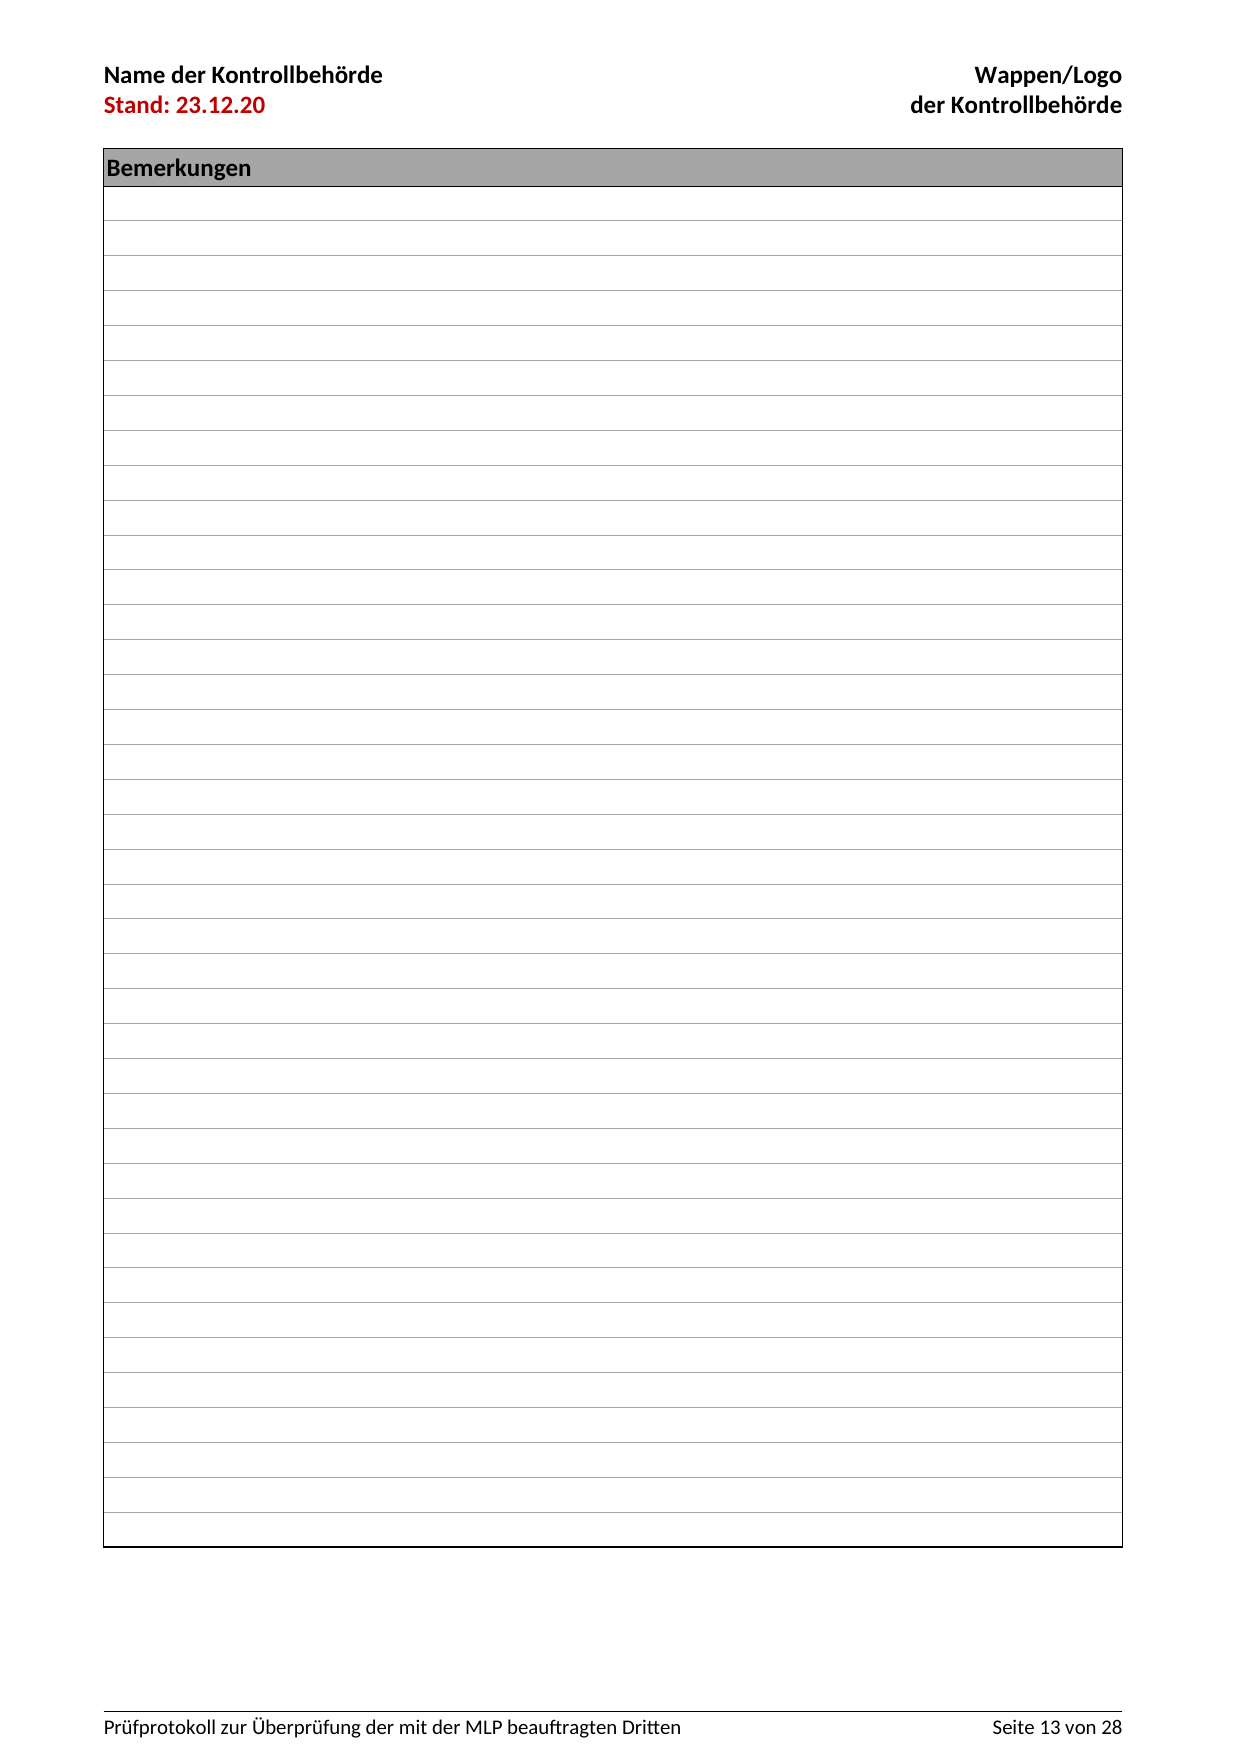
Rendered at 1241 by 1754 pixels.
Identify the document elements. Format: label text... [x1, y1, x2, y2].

table_header Bemerkungen [104, 149, 1122, 186]
